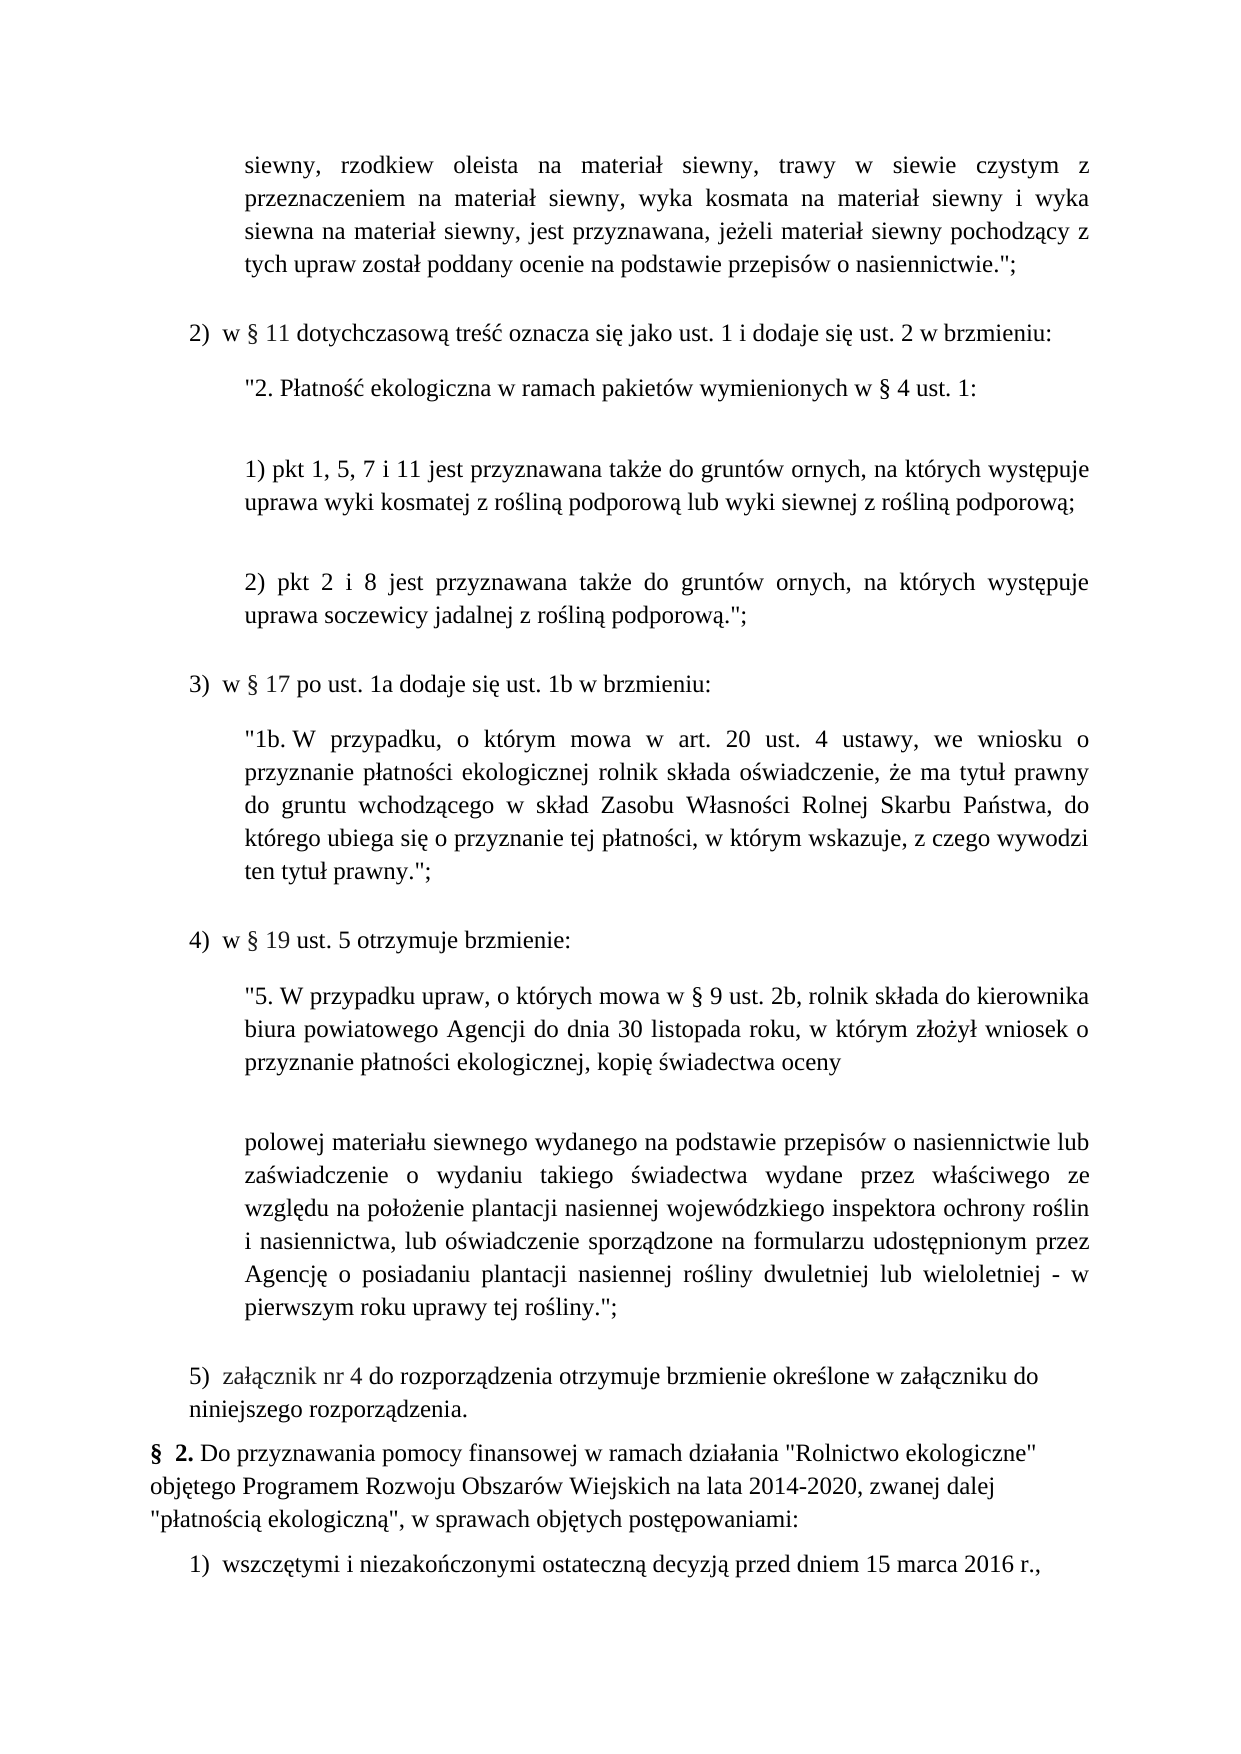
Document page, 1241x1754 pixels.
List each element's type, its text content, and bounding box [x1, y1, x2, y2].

text "1b. W przypadku, o którym mowa w art. 20 ust. 4 ustawy, we wniosku o przyznanie płatności ekologicznej rolnik składa oświadczenie, że ma tytuł prawny do gruntu wchodzącego w skład Zasobu Własności Rolnej Skarbu Państwa, do którego ubiega się o przyznanie tej płatności, w którym wskazuje, z czego wywodzi ten tytuł prawny."; [244, 724, 1090, 885]
text 2) pkt 2 i 8 jest przyznawana także do gruntów ornych, na których występuje uprawa soczewicy jadalnej z rośliną podporową."; [244, 567, 1090, 629]
text "5. W przypadku upraw, o których mowa w § 9 ust. 2b, rolnik składa do kierownika biura powiatowego Agencji do dnia 30 listopada roku, w którym złożył wniosek o przyznanie płatności ekologicznej, kopię świadectwa oceny [244, 981, 1090, 1076]
text 4) w § 19 ust. 5 otrzymuje brzmienie: [189, 926, 1090, 954]
text 5) załącznik nr 4 do rozporządzenia otrzymuje brzmienie określone w załączniku do niniejszego rozporządzenia. [189, 1361, 1090, 1423]
text "2. Płatność ekologiczna w ramach pakietów wymienionych w § 4 ust. 1: [244, 373, 1090, 402]
text § 2. Do przyznawania pomocy finansowej w ramach działania "Rolnictwo ekologiczne" objętego Programem Rozwoju Obszarów Wiejskich na lata 2014-2020, zwanej dalej "płatnością ekologiczną", w sprawach objętych postępowaniami: [150, 1438, 1090, 1533]
text 3) w § 17 po ust. 1a dodaje się ust. 1b w brzmieniu: [189, 669, 1090, 698]
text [244, 150, 1090, 278]
text 1) wszczętymi i niezakończonymi ostateczną decyzją przed dniem 15 marca 2016 r., [189, 1549, 1090, 1577]
text 2) w § 11 dotychczasową treść oznacza się jako ust. 1 i dodaje się ust. 2 w brzmieniu: [189, 318, 1090, 347]
text 1) pkt 1, 5, 7 i 11 jest przyznawana także do gruntów ornych, na których występuje uprawa wyki kosmatej z rośliną podporową lub wyki siewnej z rośliną podporową; [244, 454, 1090, 515]
text polowej materiału siewnego wydanego na podstawie przepisów o nasiennictwie lub zaświadczenie o wydaniu takiego świadectwa wydane przez właściwego ze względu na położenie plantacji nasiennej wojewódzkiego inspektora ochrony roślin i nasiennictwa, lub oświadczenie sporządzone na formularzu udostępnionym przez Agencję o posiadaniu plantacji nasiennej rośliny dwuletniej lub wieloletniej - w pierwszym roku uprawy tej rośliny."; [244, 1127, 1090, 1321]
